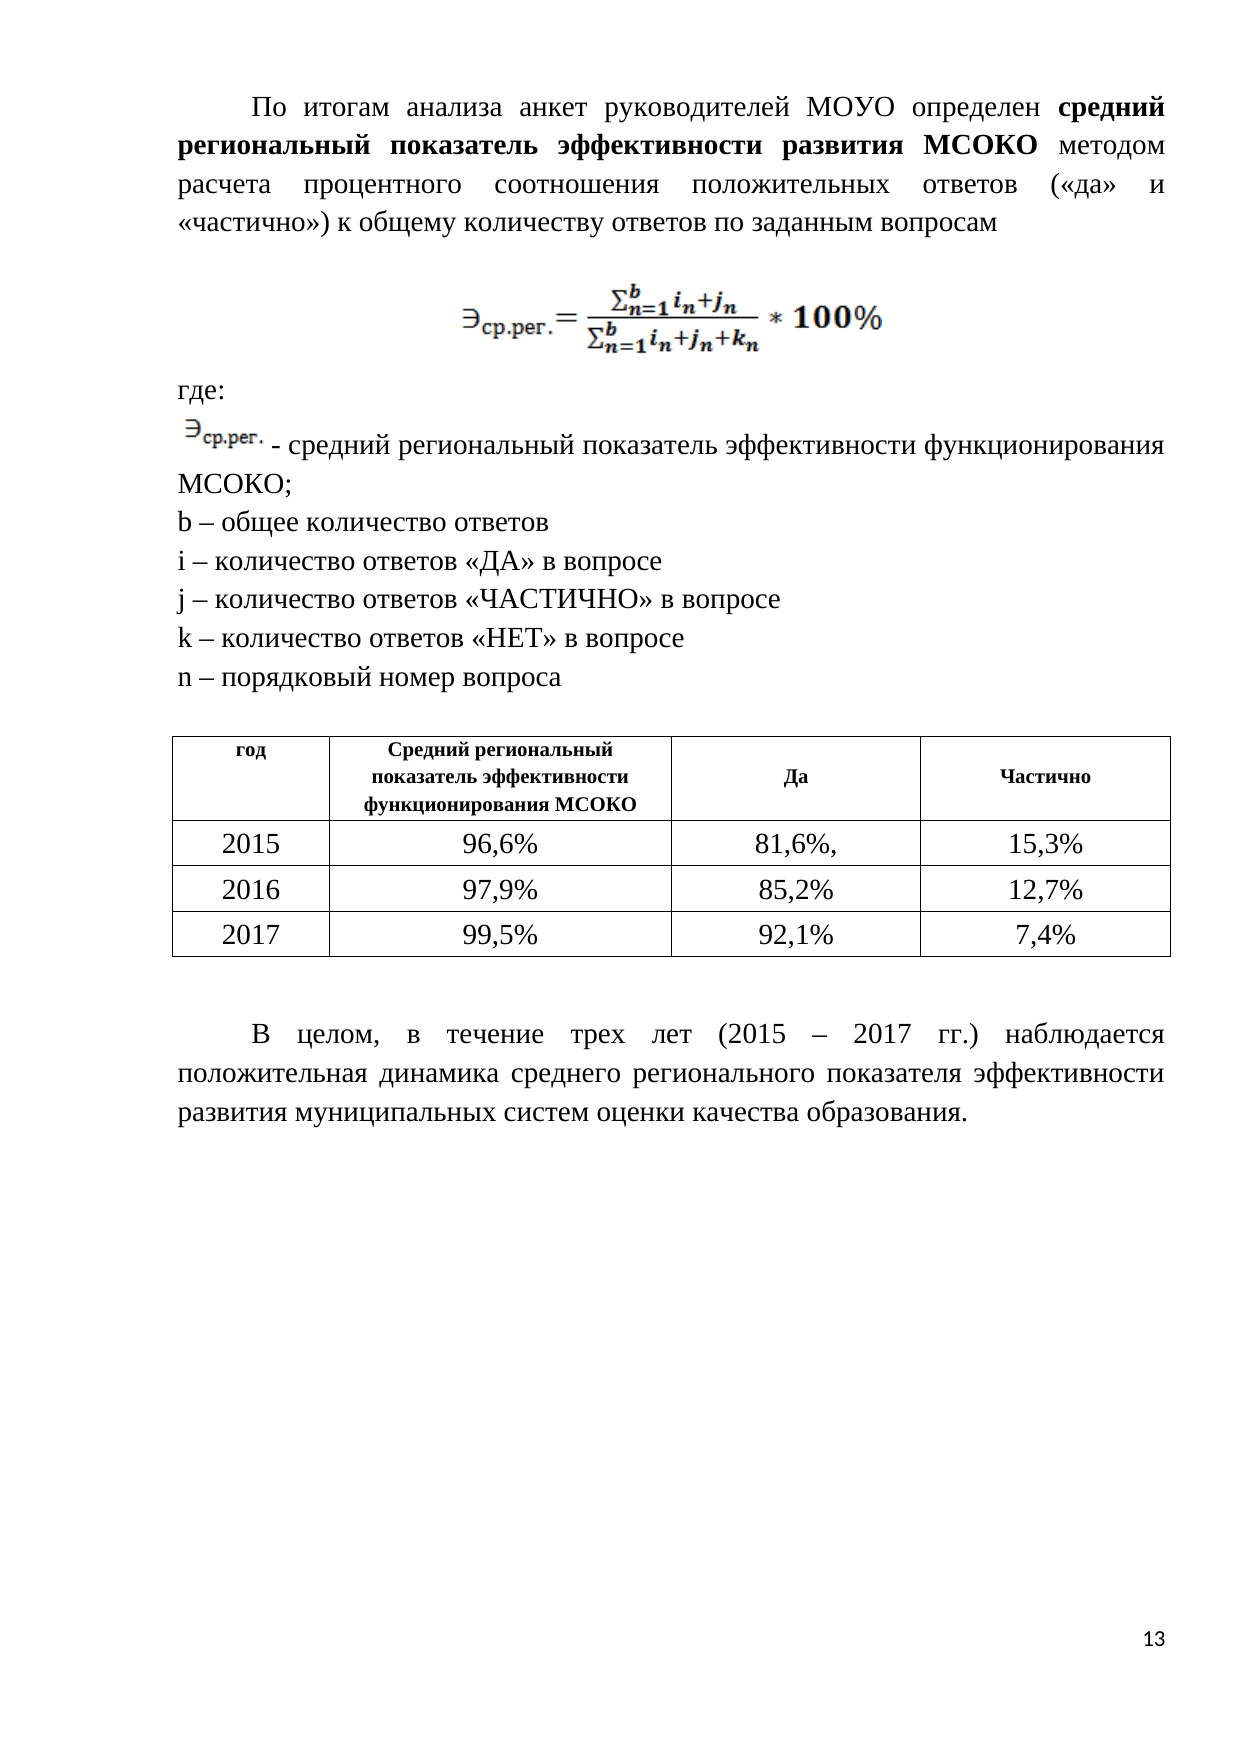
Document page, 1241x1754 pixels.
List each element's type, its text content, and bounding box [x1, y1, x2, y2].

picture [184, 410, 264, 455]
table_cell 15,3% [921, 821, 1170, 865]
table_cell 12,7% [921, 866, 1170, 911]
text i – количество ответов «ДА» в вопросе [177, 543, 1165, 577]
table_cell 97,9% [330, 866, 671, 911]
table_cell 85,2% [672, 866, 920, 911]
table_header год [173, 737, 329, 820]
text где: [177, 372, 1165, 406]
table_cell 7,4% [921, 912, 1170, 956]
table_header Средний региональный показатель эффективности функционирования МСОКО [330, 737, 671, 820]
table_cell 2017 [173, 912, 329, 956]
text По итогам анализа анкет руководителей МОУО определен средний региональный показатель эффективности развития МСОКО методом расчета процентного соотношения положительных ответов («да» и «частично») к общему количеству ответов по заданным вопросам [177, 89, 1165, 238]
text b – общее количество ответов [177, 504, 1165, 538]
text - средний региональный показатель эффективности функционирования МСОКО; [177, 411, 1165, 499]
text k – количество ответов «НЕТ» в вопросе [177, 620, 1165, 654]
text j – количество ответов «ЧАСТИЧНО» в вопросе [177, 582, 1165, 615]
table_header Да [672, 737, 920, 820]
table_cell 99,5% [330, 912, 671, 956]
table_cell 92,1% [672, 912, 920, 956]
text В целом, в течение трех лет (2015 – 2017 гг.) наблюдается положительная динамика среднего регионального показателя эффективности развития муниципальных систем оценки качества образования. [177, 1017, 1165, 1127]
table_cell 81,6%, [672, 821, 920, 865]
table_header Частично [921, 737, 1170, 820]
text n – порядковый номер вопроса [177, 659, 1165, 692]
table_cell 2016 [173, 866, 329, 911]
table_cell 96,6% [330, 821, 671, 865]
picture [461, 281, 882, 361]
table_cell 2015 [173, 821, 329, 865]
